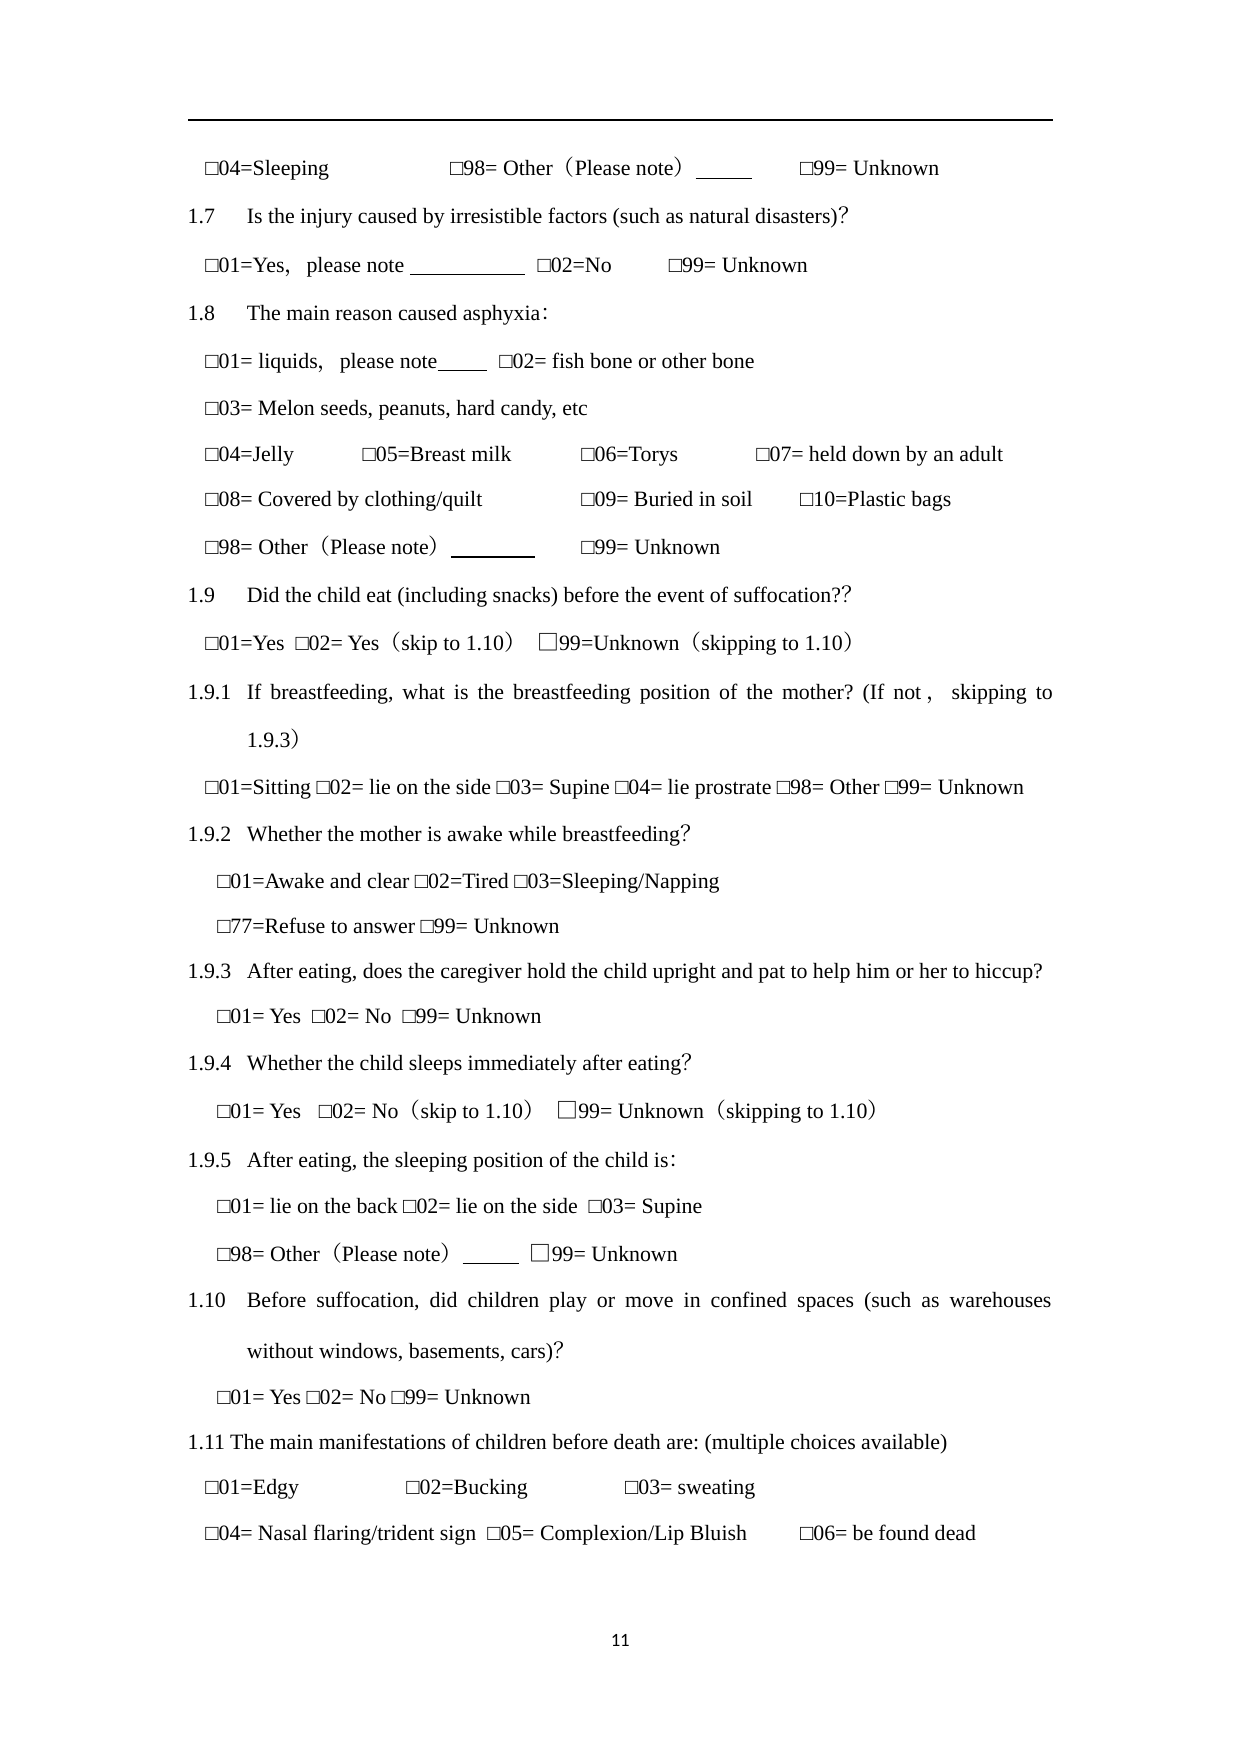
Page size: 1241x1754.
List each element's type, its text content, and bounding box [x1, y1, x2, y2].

text □01= Yes □02= No □99= Unknown [187, 1381, 1053, 1413]
text □01=Yes，please note □02=No □99= Unknown [187, 246, 1053, 279]
text □01=Yes □02= Yes（skip to 1.10） □99=Unknown（skipping to 1.10） [187, 625, 1053, 658]
text □04=Jelly □05=Breast milk □06=Torys □07= held down by an adult [187, 437, 1053, 469]
list If breastfeeding, what is the breastfeeding position of the mother? (If not，skipping to 1.9.3） [187, 673, 1053, 754]
text □98= Other（Please note） □99= Unknown [187, 529, 1053, 561]
list Did the child eat (including snacks) before the event of suffocation?？ [187, 577, 1053, 609]
text □98= Other（Please note） □99= Unknown [187, 1235, 1053, 1268]
text □01=Awake and clear □02=Tired □03=Sleeping/Napping [187, 864, 1053, 897]
text □08= Covered by clothing/quilt □09= Buried in soil □10=Plastic bags [187, 483, 1053, 515]
list Is the injury caused by irresistible factors (such as natural disasters)？ [187, 198, 1053, 231]
list Before suffocation, did children play or move in confined spaces (such as warehouses without windows, basements, cars)？ [187, 1283, 1053, 1365]
list Whether the child sleeps immediately after eating？ [187, 1045, 1053, 1077]
list The main reason caused asphyxia： [187, 295, 1053, 327]
text □01= Yes □02= No（skip to 1.10） □99= Unknown（skipping to 1.10） [187, 1093, 1053, 1126]
text 1.11 The main manifestations of children before death are: (multiple choices available) [187, 1426, 1053, 1458]
list After eating, the sleeping position of the child is： [187, 1141, 1053, 1174]
text □01= Yes □02= No □99= Unknown [187, 1000, 1053, 1032]
text □04= Nasal flaring/trident sign □05= Complexion/Lip Bluish □06= be found dead [187, 1517, 1053, 1549]
list Whether the mother is awake while breastfeeding？ [187, 816, 1053, 849]
text □04=Sleeping □98= Other（Please note） □99= Unknown [187, 150, 1053, 182]
text □01= liquids，please note □02= fish bone or other bone [187, 343, 1053, 375]
text □77=Refuse to answer □99= Unknown [187, 909, 1053, 942]
list After eating, does the caregiver hold the child upright and pat to help him or her to hiccup? [187, 954, 1053, 987]
text □01= lie on the back □02= lie on the side □03= Supine [187, 1189, 1053, 1222]
text □01=Edgy □02=Bucking □03= sweating [187, 1471, 1053, 1503]
text □03= Melon seeds, peanuts, hard candy, etc [187, 391, 1053, 424]
text □01=Sitting □02= lie on the side □03= Supine □04= lie prostrate □98= Other □99= Unknown [187, 770, 1053, 803]
